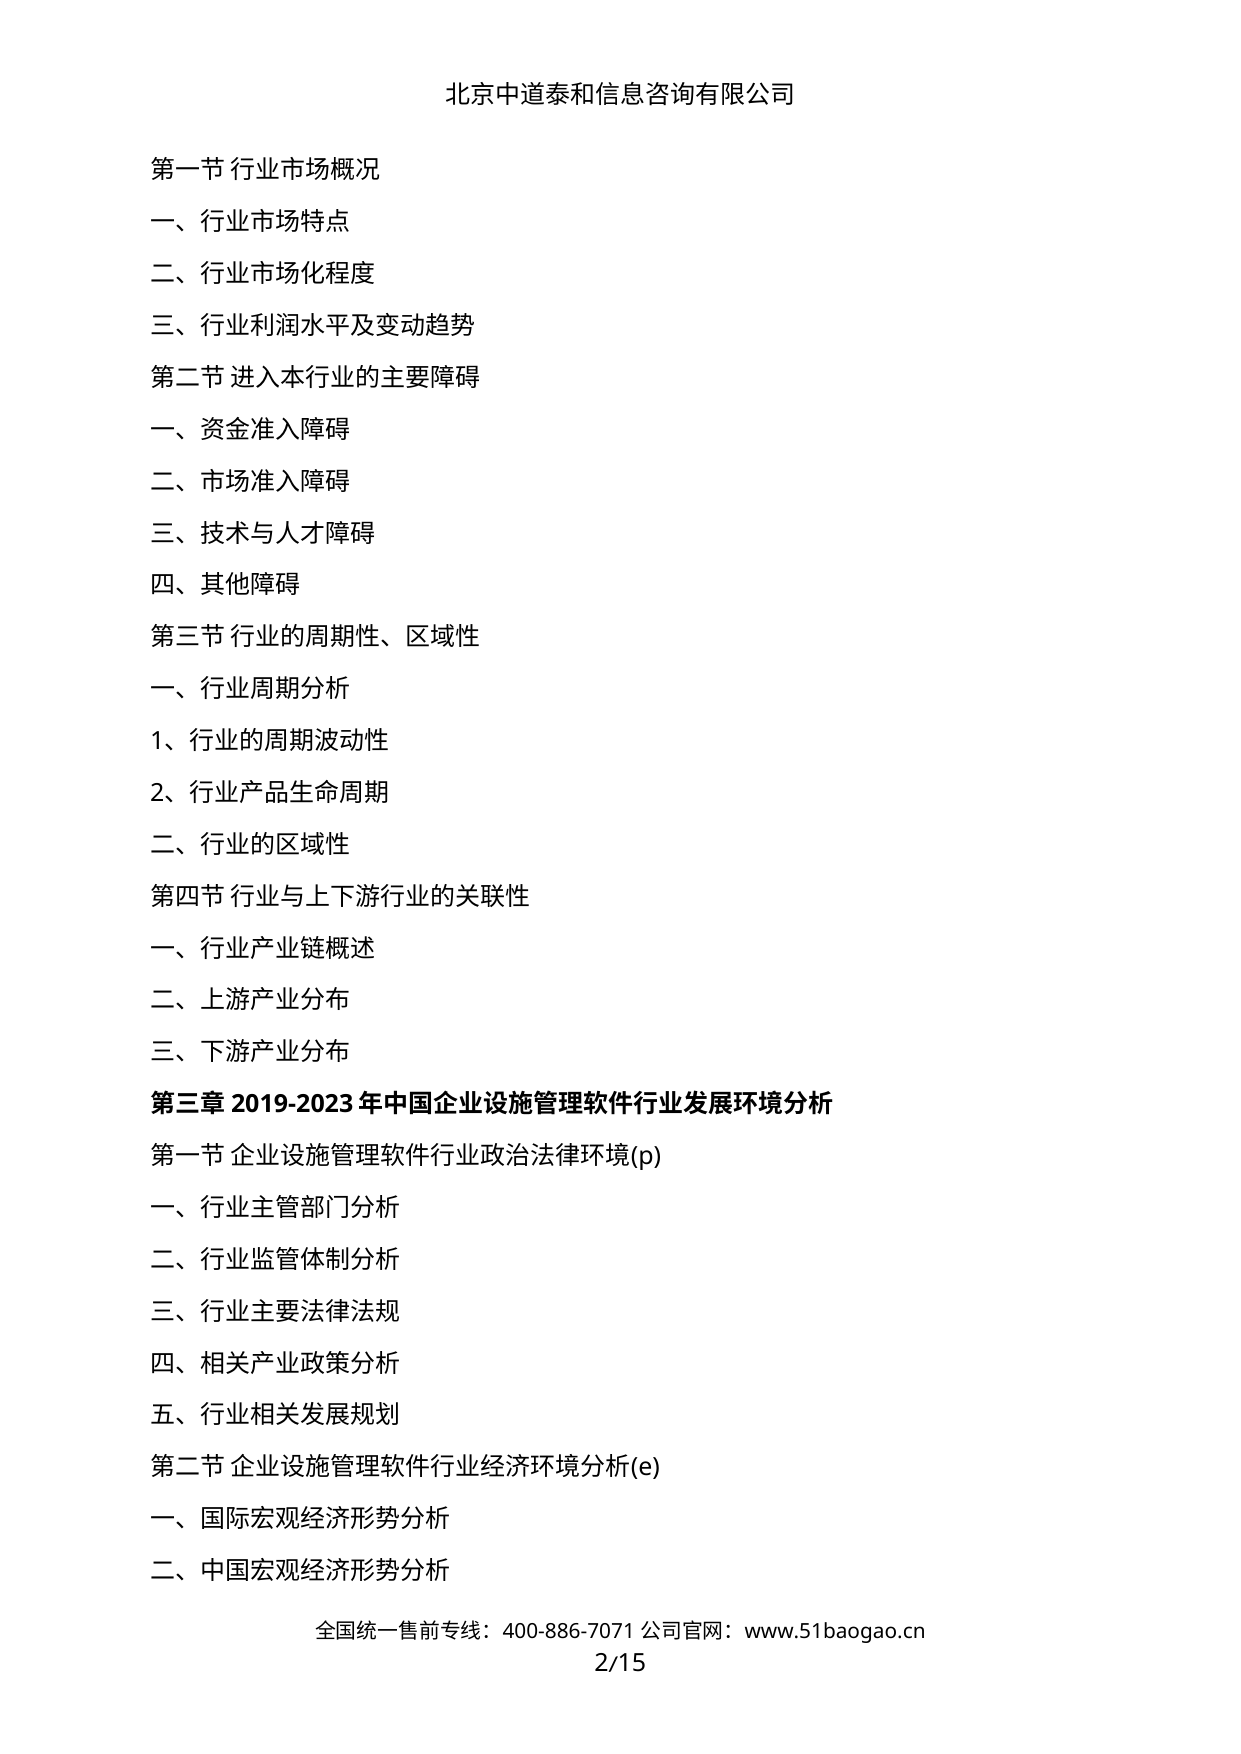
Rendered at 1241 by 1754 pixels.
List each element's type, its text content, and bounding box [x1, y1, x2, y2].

text 2、行业产品生命周期 [150, 772, 1090, 809]
text 三、技术与人才障碍 [150, 513, 1090, 549]
text 五、行业相关发展规划 [150, 1395, 1090, 1431]
text 二、行业市场化程度 [150, 254, 1090, 290]
text 四、其他障碍 [150, 565, 1090, 601]
text 一、行业产业链概述 [150, 928, 1090, 964]
text 三、行业利润水平及变动趋势 [150, 306, 1090, 342]
text 二、行业监管体制分析 [150, 1239, 1090, 1276]
text 第三章 2019-2023年中国企业设施管理软件行业发展环境分析 [150, 1084, 1090, 1120]
text 二、市场准入障碍 [150, 461, 1090, 497]
text 三、下游产业分布 [150, 1032, 1090, 1068]
text 1、行业的周期波动性 [150, 721, 1090, 757]
text 第一节 企业设施管理软件行业政治法律环境(p) [150, 1136, 1090, 1172]
text 一、行业主管部门分析 [150, 1187, 1090, 1224]
text 二、中国宏观经济形势分析 [150, 1551, 1090, 1587]
text 一、行业周期分析 [150, 669, 1090, 705]
text 一、行业市场特点 [150, 202, 1090, 238]
text 第二节 企业设施管理软件行业经济环境分析(e) [150, 1447, 1090, 1483]
text 四、相关产业政策分析 [150, 1343, 1090, 1379]
text 第一节 行业市场概况 [150, 150, 1090, 186]
text 二、行业的区域性 [150, 824, 1090, 861]
text 第二节 进入本行业的主要障碍 [150, 357, 1090, 394]
text 一、资金准入障碍 [150, 409, 1090, 446]
text 第三节 行业的周期性、区域性 [150, 617, 1090, 653]
text 二、上游产业分布 [150, 980, 1090, 1016]
text 一、国际宏观经济形势分析 [150, 1499, 1090, 1535]
text 第四节 行业与上下游行业的关联性 [150, 876, 1090, 912]
text 三、行业主要法律法规 [150, 1291, 1090, 1327]
